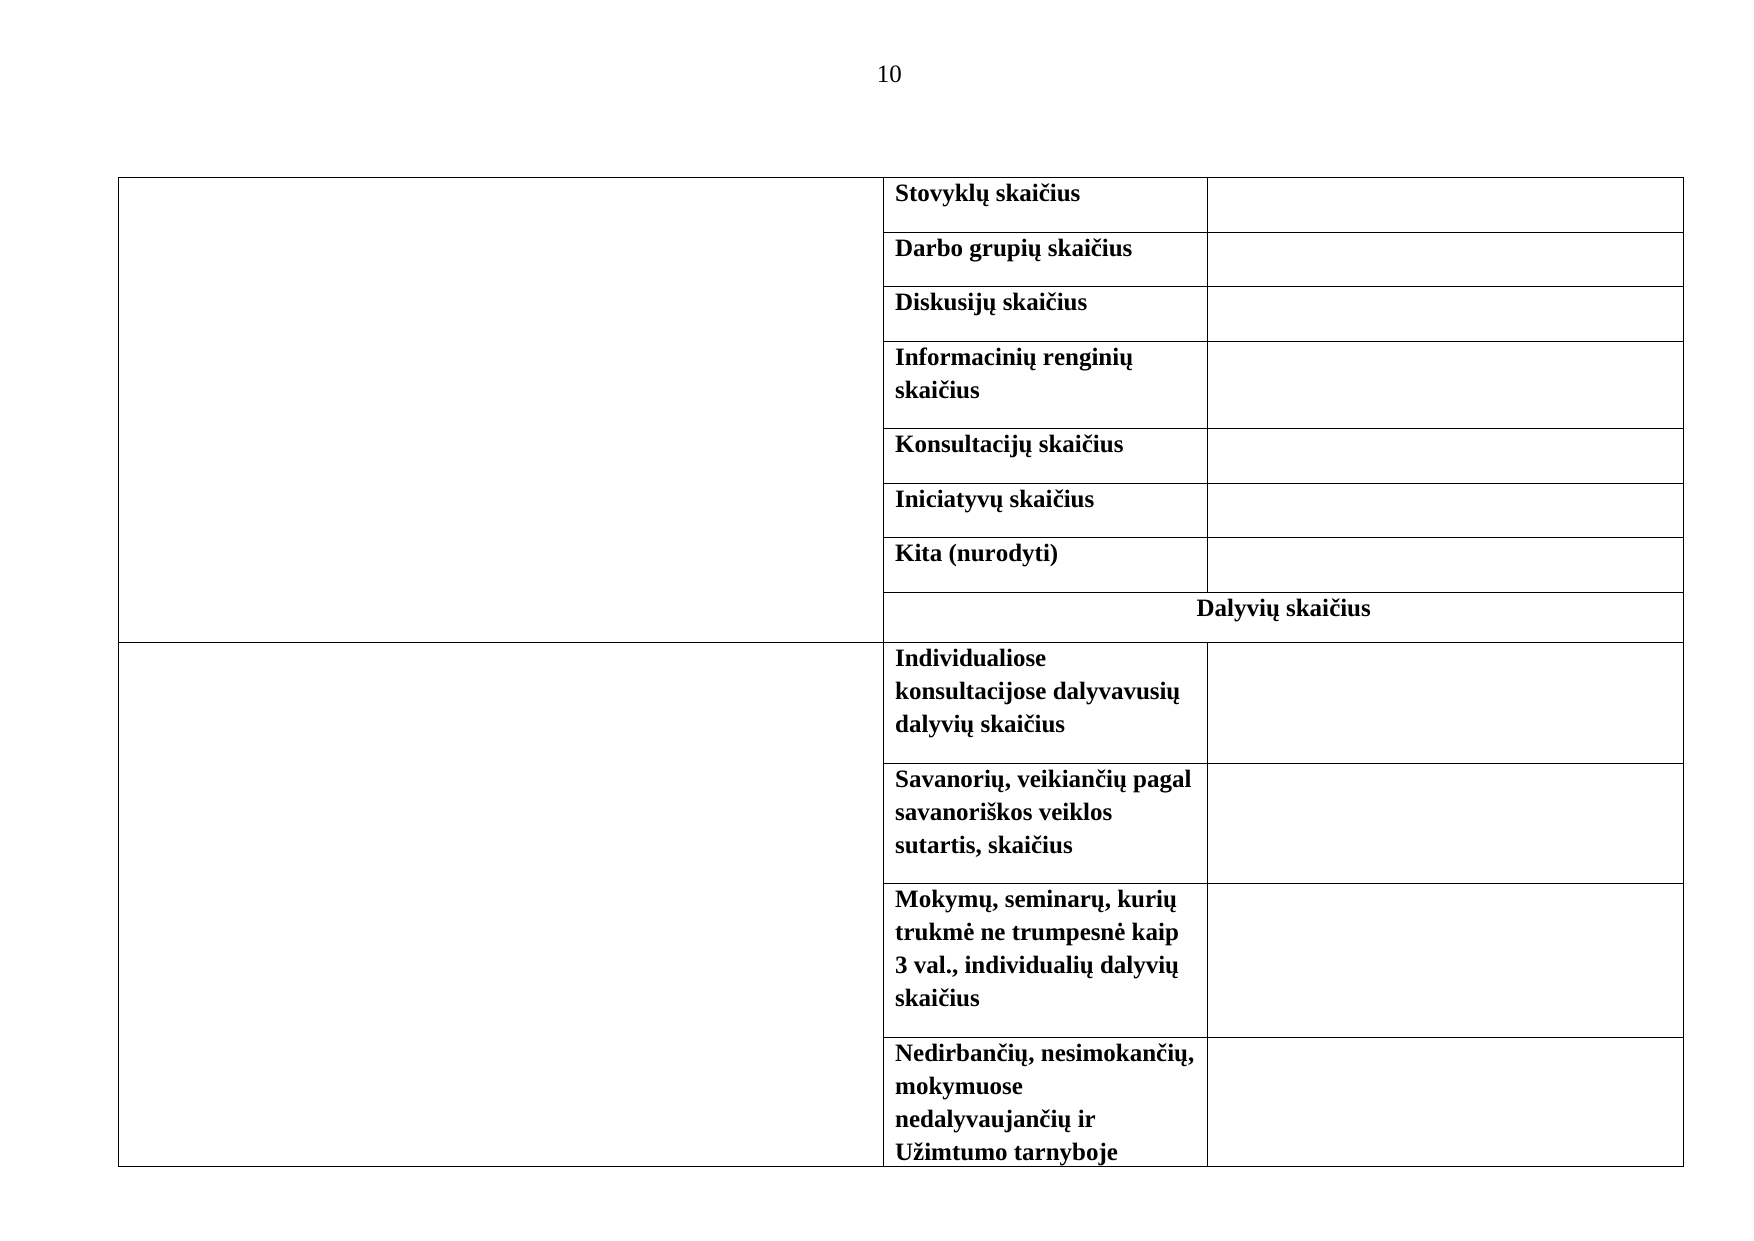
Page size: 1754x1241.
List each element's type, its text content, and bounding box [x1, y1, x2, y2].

table_cell [1208, 1038, 1683, 1166]
table_cell Iniciatyvų skaičius [884, 484, 1207, 537]
table_cell [1208, 538, 1683, 592]
table_cell Individualiose konsultacijose dalyvavusių dalyvių skaičius [884, 643, 1207, 763]
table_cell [884, 1038, 1207, 1166]
table_cell Konsultacijų skaičius [884, 429, 1207, 483]
table_cell [119, 643, 883, 1166]
table_cell Darbo grupių skaičius [884, 233, 1207, 286]
table_cell [1208, 287, 1683, 341]
table_cell [1208, 342, 1683, 428]
table_cell [1208, 884, 1683, 1037]
table_cell [1208, 178, 1683, 232]
table_cell Diskusijų skaičius [884, 287, 1207, 341]
table_cell Dalyvių skaičius [884, 593, 1683, 642]
table_cell [1208, 484, 1683, 537]
table_cell Informacinių renginių skaičius [884, 342, 1207, 428]
table_cell Stovyklų skaičius [884, 178, 1207, 232]
table_cell Mokymų, seminarų, kurių trukmė ne trumpesnė kaip 3 val., individualių dalyvių skaičius [884, 884, 1207, 1037]
table_cell Kita (nurodyti) [884, 538, 1207, 592]
table_cell [1208, 429, 1683, 483]
table_cell Savanorių, veikiančių pagal savanoriškos veiklos sutartis, skaičius [884, 764, 1207, 883]
table_cell [1208, 233, 1683, 286]
table_cell [1208, 643, 1683, 763]
table_cell [1208, 764, 1683, 883]
